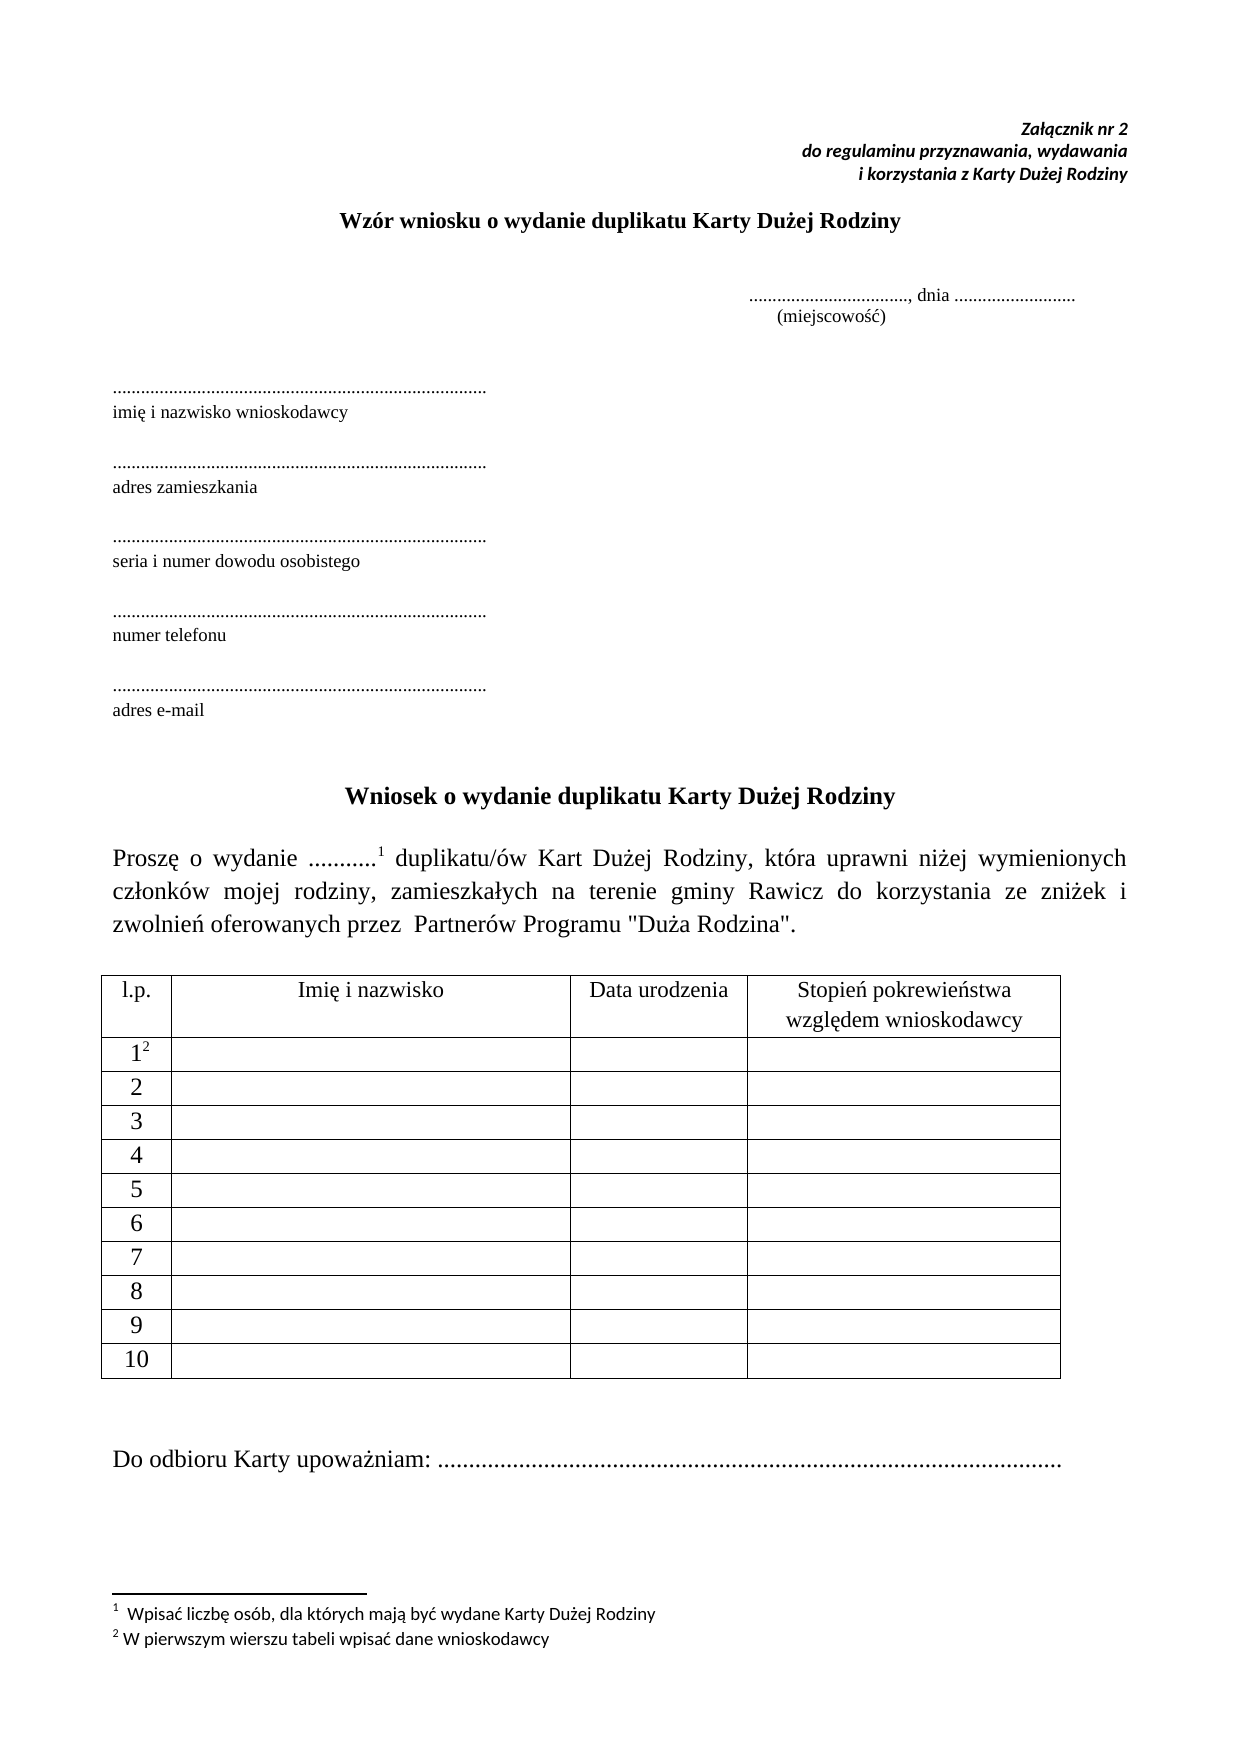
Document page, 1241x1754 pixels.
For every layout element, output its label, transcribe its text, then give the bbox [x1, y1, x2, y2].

text adres zamieszkania [112, 476, 1128, 497]
table_cell [571, 1038, 747, 1071]
table_cell [172, 1344, 570, 1377]
table_cell [748, 1140, 1060, 1173]
text ................................................................................ [112, 674, 1128, 695]
text adres e-mail [112, 699, 1128, 720]
table_cell 4 [102, 1140, 171, 1173]
text .................................., dnia .......................... [112, 284, 1128, 305]
table_cell [571, 1310, 747, 1343]
table_cell [172, 1140, 570, 1173]
text Wzór wniosku o wydanie duplikatu Karty Dużej Rodziny [112, 207, 1128, 233]
text (miejscowość) [112, 305, 1128, 327]
table_cell [748, 1174, 1060, 1207]
table_cell [571, 1344, 747, 1377]
table_cell 6 [102, 1208, 171, 1241]
table_cell [748, 1276, 1060, 1309]
table_cell [748, 1344, 1060, 1377]
text Załącznik nr 2 [112, 117, 1128, 139]
table_cell [748, 1208, 1060, 1241]
table_cell [172, 1072, 570, 1105]
table_cell [172, 1038, 570, 1071]
text ................................................................................ [112, 525, 1128, 547]
table_cell [571, 1174, 747, 1207]
table_cell [172, 1106, 570, 1139]
text Proszę o wydanie ........... duplikatu/ów Kart Dużej Rodziny, która uprawni niżej wymienionych członków mojej rodziny, zamieszkałych na terenie gminy Rawicz do korzystania ze zniżek i zwolnień oferowanych przez Partnerów Programu "Duża Rodzina". [112, 843, 1128, 938]
table_cell 5 [102, 1174, 171, 1207]
text ................................................................................ [112, 599, 1128, 621]
text Do odbioru Karty upoważniam: .................................................................................................... [112, 1444, 1128, 1473]
text ................................................................................ [112, 376, 1128, 398]
table_cell [571, 1208, 747, 1241]
text seria i numer dowodu osobistego [112, 550, 1128, 571]
table_cell [571, 1140, 747, 1173]
table_cell [748, 1106, 1060, 1139]
table_cell [571, 1276, 747, 1309]
table_cell 10 [102, 1344, 171, 1377]
table_cell [748, 1242, 1060, 1275]
table_header Data urodzenia [571, 976, 747, 1037]
table_cell [571, 1106, 747, 1139]
table_cell [172, 1242, 570, 1275]
table_cell [172, 1310, 570, 1343]
table_cell 2 [102, 1072, 171, 1105]
table_cell 9 [102, 1310, 171, 1343]
text numer telefonu [112, 624, 1128, 646]
text do regulaminu przyznawania, wydawania [112, 139, 1128, 162]
table_header Imię i nazwisko [172, 976, 570, 1037]
table_cell [172, 1276, 570, 1309]
table_cell 3 [102, 1106, 171, 1139]
table_header Stopień pokrewieństwa względem wnioskodawcy [748, 976, 1060, 1037]
table_cell 1 [102, 1038, 171, 1071]
table_cell [748, 1310, 1060, 1343]
table_header l.p. [102, 976, 171, 1037]
table_cell [172, 1174, 570, 1207]
text Wniosek o wydanie duplikatu Karty Dużej Rodziny [112, 781, 1128, 810]
text imię i nazwisko wnioskodawcy [112, 401, 1128, 423]
table_cell [172, 1208, 570, 1241]
table_cell [571, 1242, 747, 1275]
table_cell [571, 1072, 747, 1105]
table_cell [748, 1038, 1060, 1071]
table_cell [748, 1072, 1060, 1105]
table_cell 8 [102, 1276, 171, 1309]
text ................................................................................ [112, 451, 1128, 472]
table_cell 7 [102, 1242, 171, 1275]
text i korzystania z Karty Dużej Rodziny [112, 162, 1128, 185]
